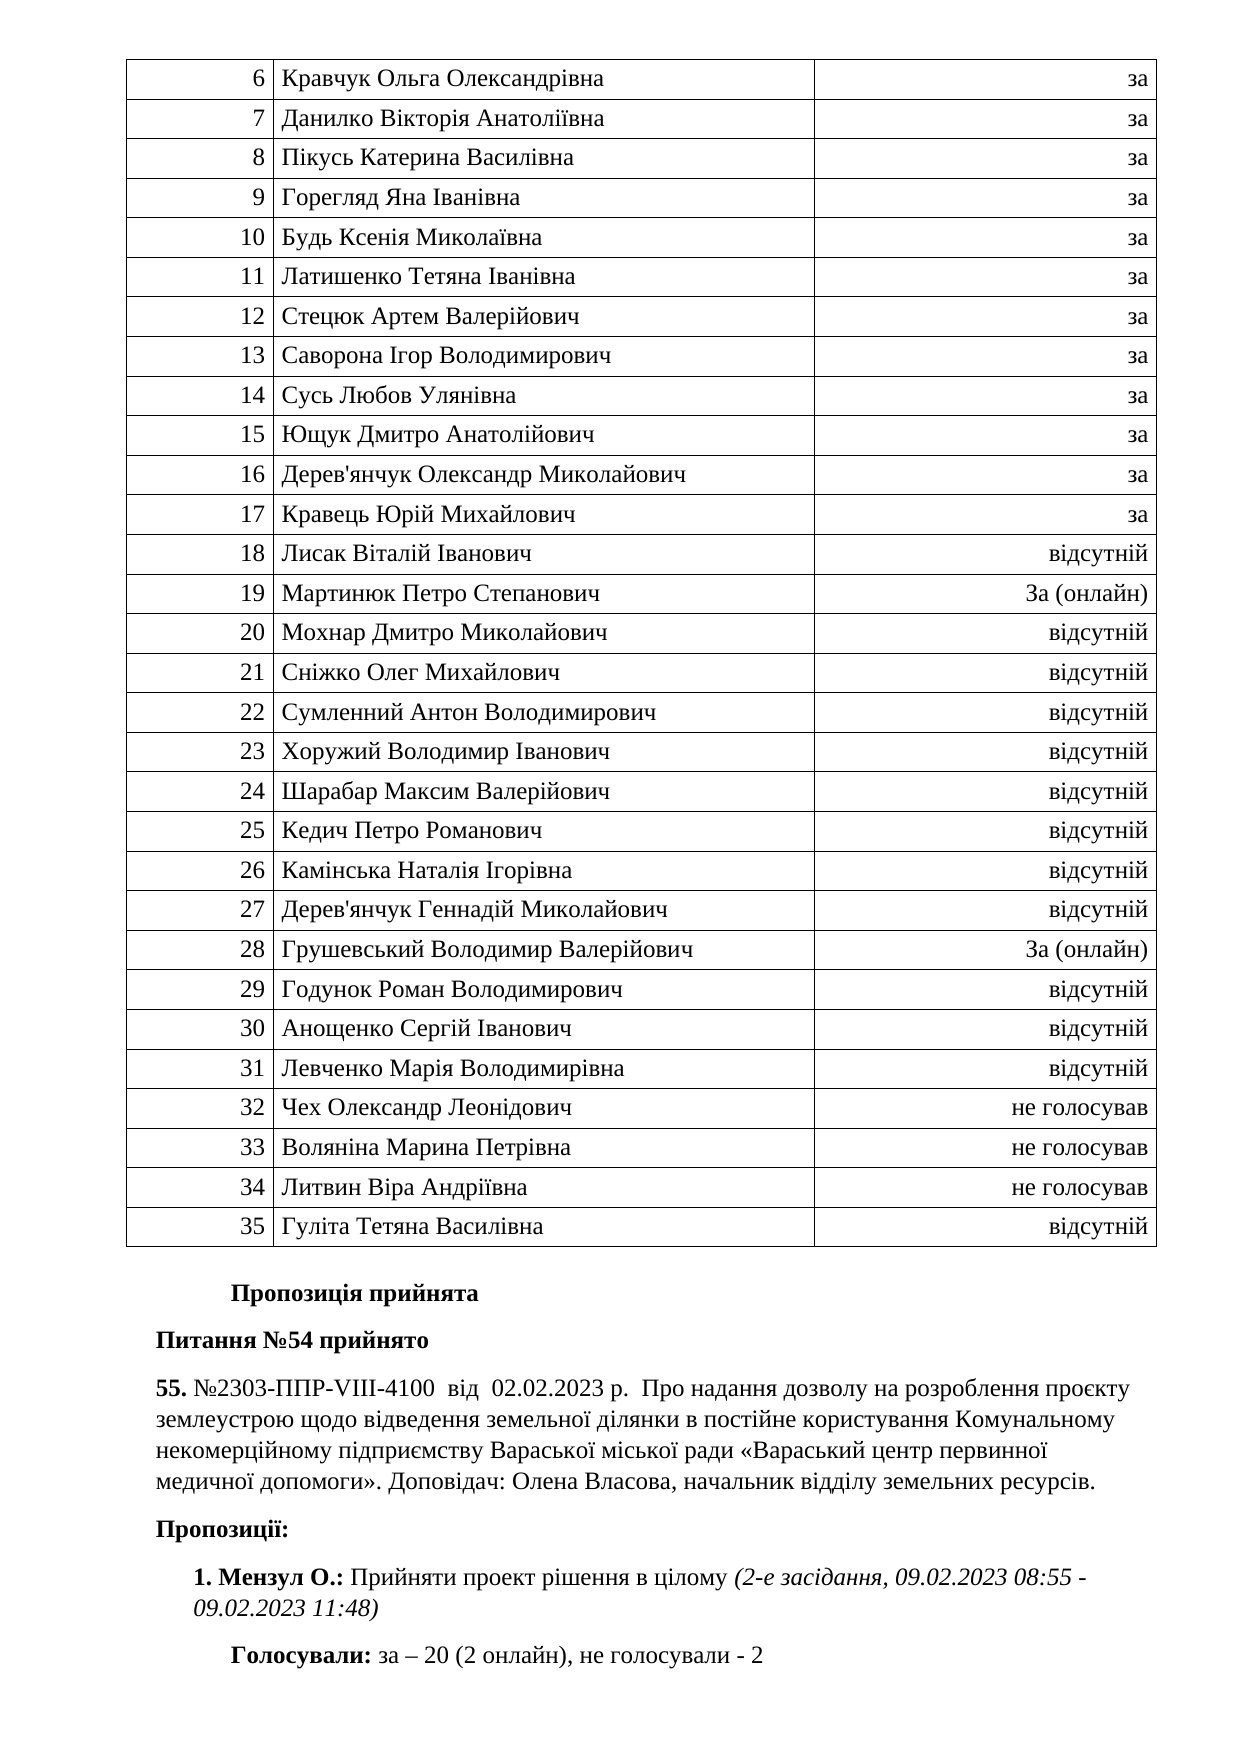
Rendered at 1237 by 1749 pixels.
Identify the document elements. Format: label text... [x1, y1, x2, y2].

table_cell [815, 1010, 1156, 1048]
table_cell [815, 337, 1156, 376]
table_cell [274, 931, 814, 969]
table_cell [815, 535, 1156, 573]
text Пропозиція прийнята [231, 1247, 1148, 1306]
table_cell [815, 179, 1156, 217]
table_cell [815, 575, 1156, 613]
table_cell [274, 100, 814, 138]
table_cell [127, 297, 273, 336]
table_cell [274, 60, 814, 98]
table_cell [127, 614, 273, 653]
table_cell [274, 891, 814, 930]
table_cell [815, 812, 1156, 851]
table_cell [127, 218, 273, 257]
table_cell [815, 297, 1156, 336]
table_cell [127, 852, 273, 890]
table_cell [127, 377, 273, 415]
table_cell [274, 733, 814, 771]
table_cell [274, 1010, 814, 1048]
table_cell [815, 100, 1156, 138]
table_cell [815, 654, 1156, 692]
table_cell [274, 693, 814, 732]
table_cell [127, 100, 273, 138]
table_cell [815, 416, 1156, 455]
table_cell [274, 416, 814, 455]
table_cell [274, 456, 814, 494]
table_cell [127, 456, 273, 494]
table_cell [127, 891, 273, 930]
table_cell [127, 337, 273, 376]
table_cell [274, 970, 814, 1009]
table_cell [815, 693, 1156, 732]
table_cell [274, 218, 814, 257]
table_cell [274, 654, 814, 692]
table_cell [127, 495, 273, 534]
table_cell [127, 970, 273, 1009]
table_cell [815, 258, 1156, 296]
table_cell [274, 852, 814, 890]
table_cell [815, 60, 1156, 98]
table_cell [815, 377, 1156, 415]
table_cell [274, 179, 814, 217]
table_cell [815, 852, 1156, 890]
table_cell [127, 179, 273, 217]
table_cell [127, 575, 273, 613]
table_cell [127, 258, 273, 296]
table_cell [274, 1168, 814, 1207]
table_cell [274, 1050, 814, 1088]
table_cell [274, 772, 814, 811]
text 55. №2303-ППР-VIII-4100 від 02.02.2023 р. Про надання дозволу на розроблення проєкту землеустрою щодо відведення земельної ділянки в постійне користування Комунальному некомерційному підприємству Вараської міської ради «Вараський центр первинної медичної допомоги». Доповідач: Олена Власова, начальник відділу земельних ресурсів. [156, 1373, 1148, 1495]
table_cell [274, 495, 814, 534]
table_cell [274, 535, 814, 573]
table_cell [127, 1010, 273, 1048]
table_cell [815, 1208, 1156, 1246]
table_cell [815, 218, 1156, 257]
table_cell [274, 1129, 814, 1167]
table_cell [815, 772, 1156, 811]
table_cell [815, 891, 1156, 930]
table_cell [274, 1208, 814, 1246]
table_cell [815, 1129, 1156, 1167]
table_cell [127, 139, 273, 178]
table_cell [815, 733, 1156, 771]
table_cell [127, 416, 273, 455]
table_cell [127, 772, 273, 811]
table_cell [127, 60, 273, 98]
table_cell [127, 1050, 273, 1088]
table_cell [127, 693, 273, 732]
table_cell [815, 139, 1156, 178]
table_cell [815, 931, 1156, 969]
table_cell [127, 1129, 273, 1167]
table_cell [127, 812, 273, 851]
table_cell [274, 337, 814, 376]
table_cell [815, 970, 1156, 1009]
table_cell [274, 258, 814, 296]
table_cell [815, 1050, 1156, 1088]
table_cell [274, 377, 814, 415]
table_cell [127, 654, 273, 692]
text Голосували: за – 20 (2 онлайн), не голосували - 2 [231, 1640, 1148, 1669]
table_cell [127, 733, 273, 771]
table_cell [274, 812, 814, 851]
text Пропозиції: [156, 1514, 1148, 1543]
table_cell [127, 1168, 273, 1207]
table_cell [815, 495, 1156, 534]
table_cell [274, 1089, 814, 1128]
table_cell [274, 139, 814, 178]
text Питання №54 прийнято [156, 1325, 1148, 1354]
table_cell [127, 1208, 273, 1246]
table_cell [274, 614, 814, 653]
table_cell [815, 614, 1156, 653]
text 1. Мензул О.: Прийняти проект рішення в цілому (2-е засідання, 09.02.2023 08:55 - 09.02.2023 11:48) [193, 1562, 1148, 1621]
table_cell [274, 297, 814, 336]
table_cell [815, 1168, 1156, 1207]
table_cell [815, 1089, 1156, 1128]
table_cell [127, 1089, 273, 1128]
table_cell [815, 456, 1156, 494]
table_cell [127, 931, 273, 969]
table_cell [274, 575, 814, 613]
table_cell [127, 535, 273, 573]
